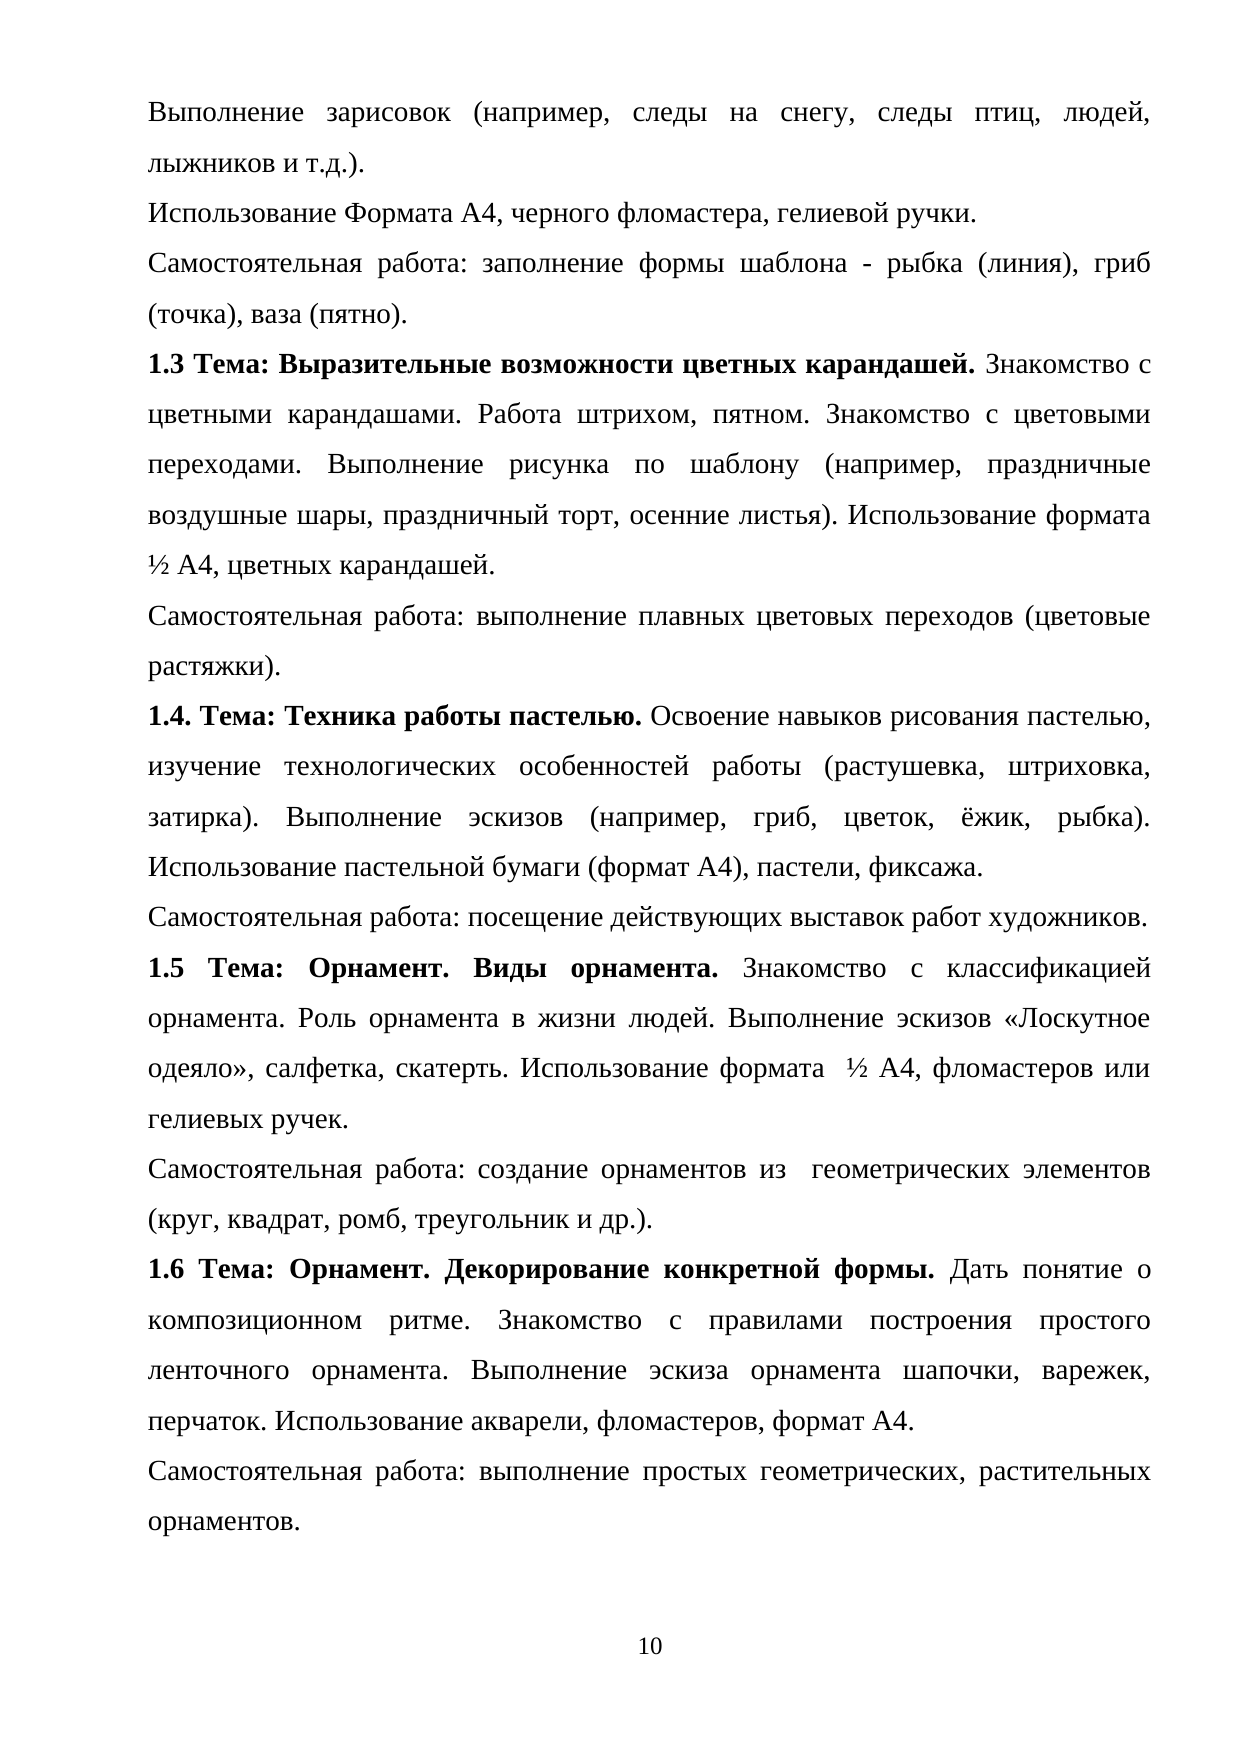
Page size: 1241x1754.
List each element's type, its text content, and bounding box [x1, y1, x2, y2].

text 1.4. Тема: Техника работы пастелью. Освоение навыков рисования пастелью, изучение технологических особенностей работы (растушевка, штриховка, затирка). Выполнение эскизов (например, гриб, цветок, ёжик, рыбка). Использование пастельной бумаги (формат А4), пастели, фиксажа. [148, 698, 1152, 883]
text Самостоятельная работа: создание орнаментов из геометрических элементов (круг, квадрат, ромб, треугольник и др.). [148, 1151, 1152, 1235]
text Использование Формата А4, черного фломастера, гелиевой ручки. [148, 195, 1152, 229]
text Самостоятельная работа: выполнение плавных цветовых переходов (цветовые растяжки). [148, 598, 1152, 681]
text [148, 94, 1152, 178]
text 1.3 Тема: Выразительные возможности цветных карандашей. Знакомство с цветными карандашами. Работа штрихом, пятном. Знакомство с цветовыми переходами. Выполнение рисунка по шаблону (например, праздничные воздушные шары, праздничный торт, осенние листья). Использование формата ½ А4, цветных карандашей. [148, 346, 1152, 581]
text 1.6 Тема: Орнамент. Декорирование конкретной формы. Дать понятие о композиционном ритме. Знакомство с правилами построения простого ленточного орнамента. Выполнение эскиза орнамента шапочки, варежек, перчаток. Использование акварели, фломастеров, формат А4. [148, 1252, 1152, 1436]
text Самостоятельная работа: посещение действующих выставок работ художников. [148, 899, 1152, 933]
text Самостоятельная работа: выполнение простых геометрических, растительных орнаментов. [148, 1453, 1152, 1537]
text Самостоятельная работа: заполнение формы шаблона - рыбка (линия), гриб (точка), ваза (пятно). [148, 245, 1152, 329]
text 1.5 Тема: Орнамент. Виды орнамента. Знакомство с классификацией орнамента. Роль орнамента в жизни людей. Выполнение эскизов «Лоскутное одеяло», салфетка, скатерть. Использование формата ½ А4, фломастеров или гелиевых ручек. [148, 950, 1152, 1134]
